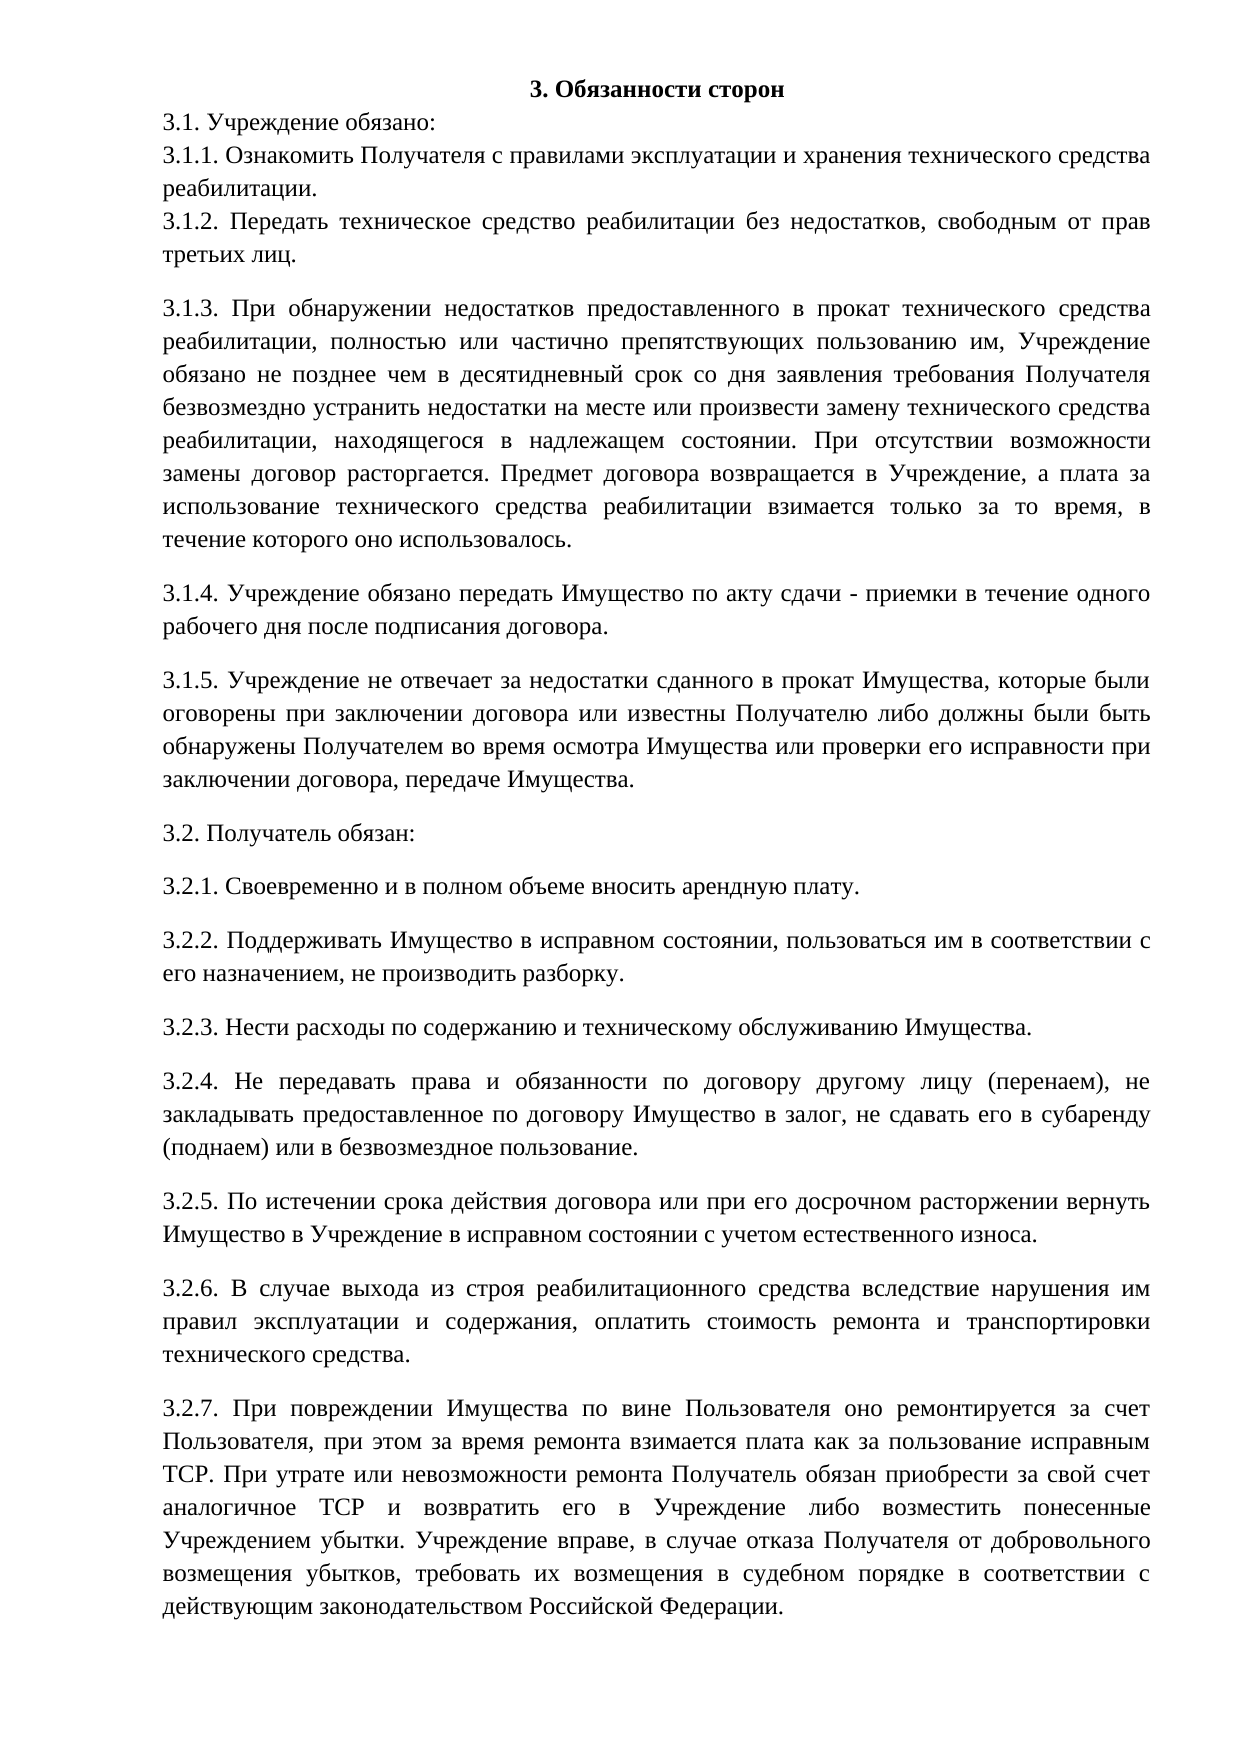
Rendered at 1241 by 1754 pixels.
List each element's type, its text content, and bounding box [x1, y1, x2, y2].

text 3.2.5. По истечении срока действия договора или при его досрочном расторжении вернуть Имущество в Учреждение в исправном состоянии с учетом естественного износа. [162, 1186, 1152, 1248]
text 3.2.7. При повреждении Имущества по вине Пользователя оно ремонтируется за счет Пользователя, при этом за время ремонта взимается плата как за пользование исправным ТСР. При утрате или невозможности ремонта Получатель обязан приобрести за свой счет аналогичное ТСР и возвратить его в Учреждение либо возместить понесенные Учреждением убытки. Учреждение вправе, в случае отказа Получателя от добровольного возмещения убытков, требовать их возмещения в судебном порядке в соответствии с действующим законодательством Российской Федерации. [162, 1393, 1152, 1619]
text 3. Обязанности сторон [162, 74, 1152, 103]
text 3.2.4. Не передавать права и обязанности по договору другому лицу (перенаем), не закладывать предоставленное по договору Имущество в залог, не сдавать его в субаренду (поднаем) или в безвозмездное пользование. [162, 1066, 1152, 1161]
text 3.1.2. Передать техническое средство реабилитации без недостатков, свободным от прав третьих лиц. [162, 206, 1152, 268]
text 3.1.1. Ознакомить Получателя с правилами эксплуатации и хранения технического средства реабилитации. [162, 140, 1152, 202]
text 3.2.6. В случае выхода из строя реабилитационного средства вследствие нарушения им правил эксплуатации и содержания, оплатить стоимость ремонта и транспортировки технического средства. [162, 1273, 1152, 1368]
text 3.1.3. При обнаружении недостатков предоставленного в прокат технического средства реабилитации, полностью или частично препятствующих пользованию им, Учреждение обязано не позднее чем в десятидневный срок со дня заявления требования Получателя безвозмездно устранить недостатки на месте или произвести замену технического средства реабилитации, находящегося в надлежащем состоянии. При отсутствии возможности замены договор расторгается. Предмет договора возвращается в Учреждение, а плата за использование технического средства реабилитации взимается только за то время, в течение которого оно использовалось. [162, 293, 1152, 553]
text 3.2.1. Своевременно и в полном объеме вносить арендную плату. [162, 871, 1152, 900]
text 3.2. Получатель обязан: [162, 818, 1152, 846]
text 3.1.5. Учреждение не отвечает за недостатки сданного в прокат Имущества, которые были оговорены при заключении договора или известны Получателю либо должны были быть обнаружены Получателем во время осмотра Имущества или проверки его исправности при заключении договора, передаче Имущества. [162, 665, 1152, 792]
text 3.2.2. Поддерживать Имущество в исправном состоянии, пользоваться им в соответствии с его назначением, не производить разборку. [162, 925, 1152, 987]
text 3.1.4. Учреждение обязано передать Имущество по акту сдачи - приемки в течение одного рабочего дня после подписания договора. [162, 578, 1152, 639]
text 3.2.3. Нести расходы по содержанию и техническому обслуживанию Имущества. [162, 1012, 1152, 1041]
text 3.1. Учреждение обязано: [162, 107, 1152, 136]
